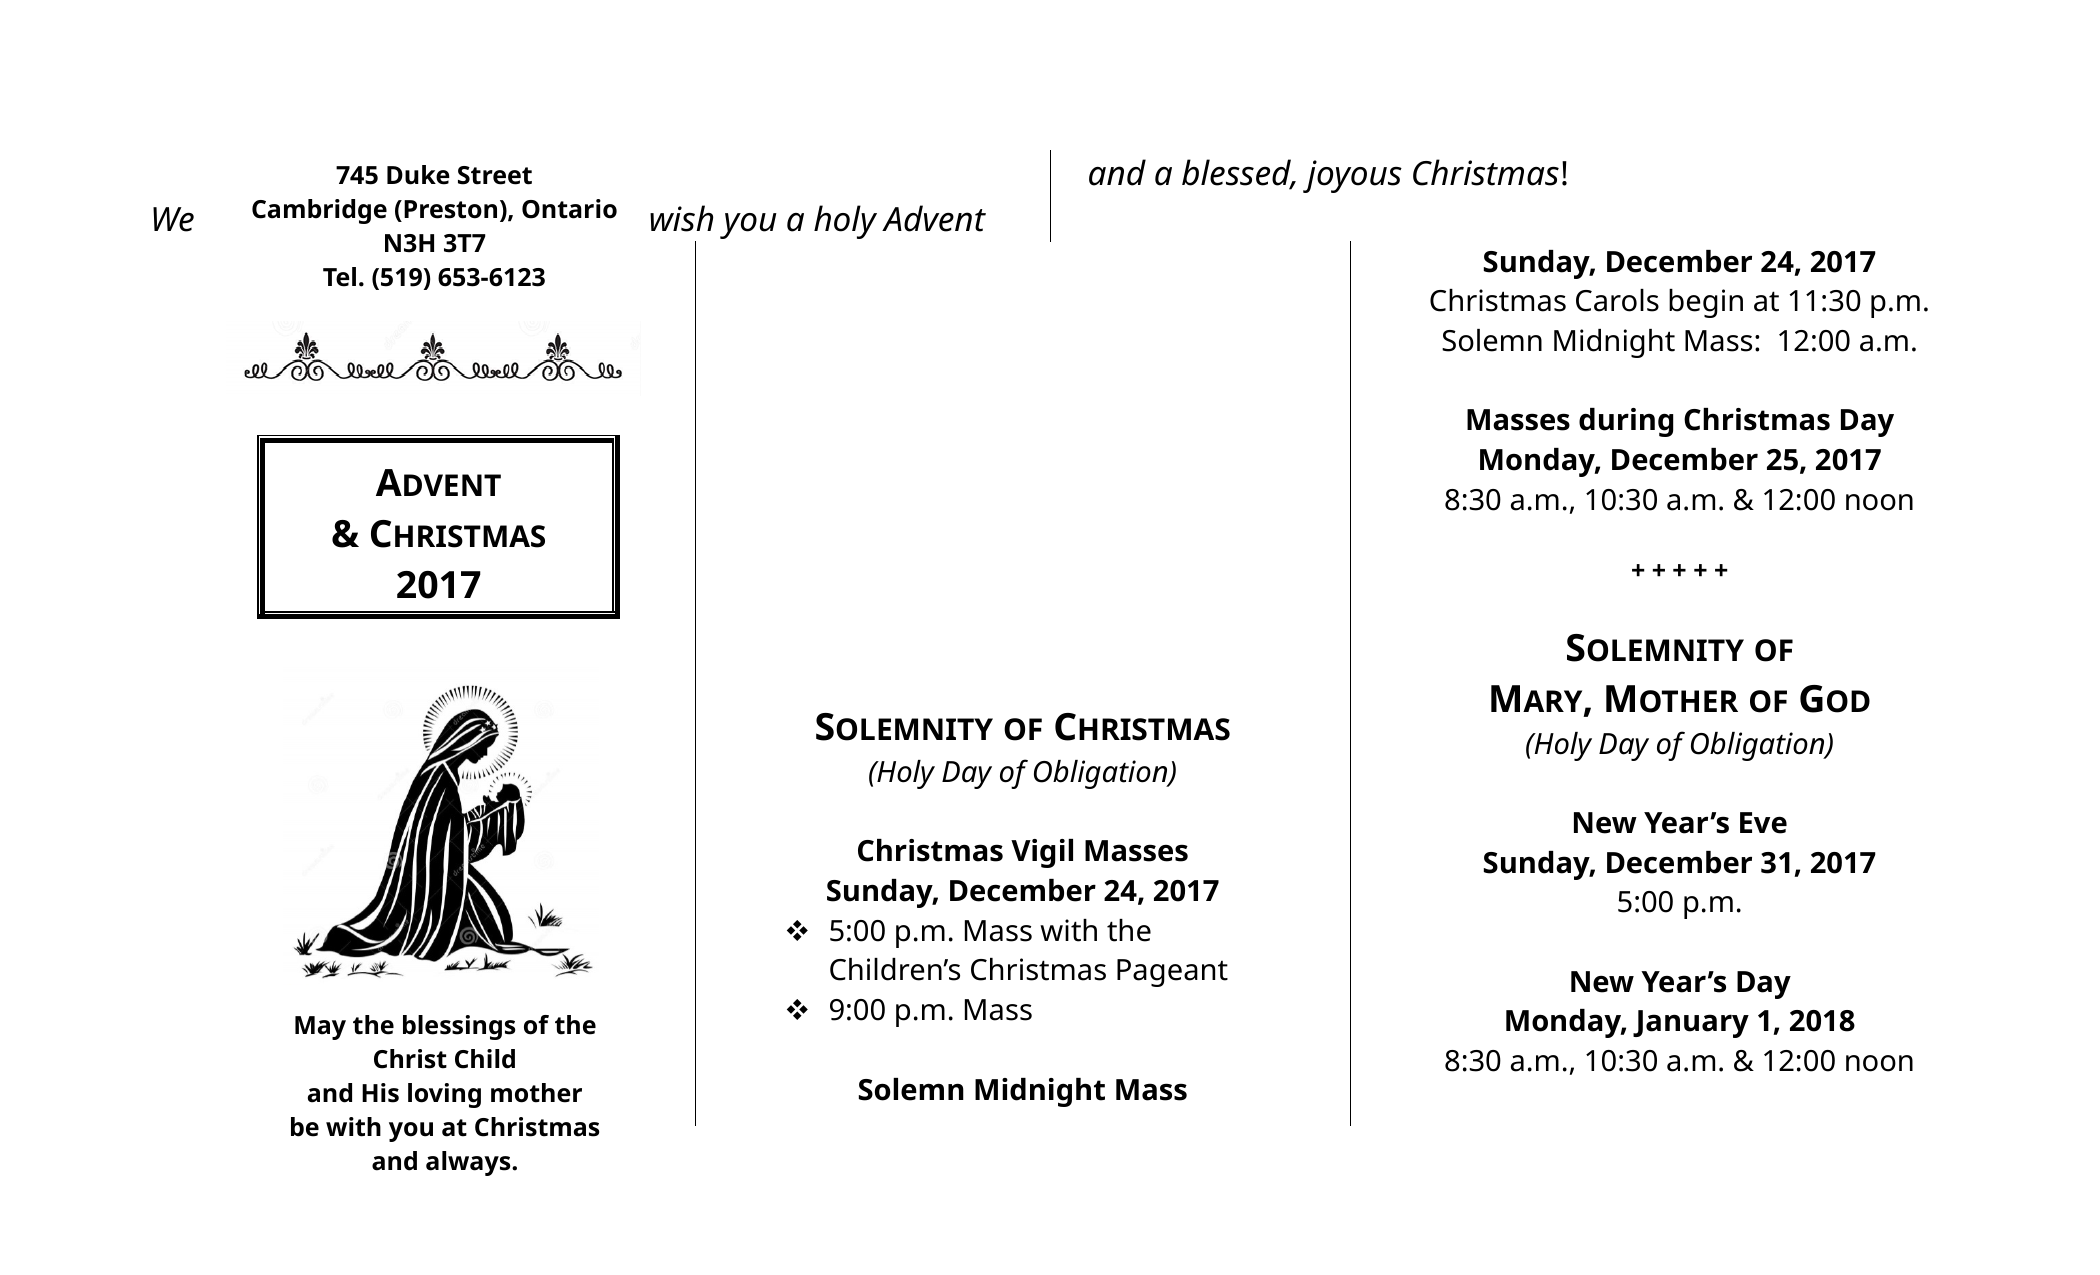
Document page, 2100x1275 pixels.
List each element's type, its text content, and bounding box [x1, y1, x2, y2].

text Solemn Midnight Mass [754, 1069, 1291, 1108]
text We wish you a holy Advent [641, 195, 1012, 241]
picture [226, 321, 641, 396]
text Solemn Midnight Mass: 12:00 a.m. [1409, 320, 1950, 360]
list 5:00 p.m. Mass with the Children’s Christmas Pageant [784, 910, 1291, 989]
text New Year’s Day [1409, 961, 1950, 1001]
text 8:30 a.m., 10:30 a.m. & 12:00 noon [1409, 1040, 1950, 1080]
text Monday, December 25, 2017 [1409, 439, 1950, 479]
text Monday, January 1, 2018 [1409, 1001, 1950, 1040]
text Masses during Christmas Day [1409, 399, 1950, 439]
subtitle (Holy Day of Obligation) [754, 751, 1291, 791]
text and a blessed, joyous Christmas! [1087, 150, 1950, 195]
text + + + + + [1409, 553, 1950, 587]
text Christmas Vigil Masses [754, 831, 1291, 870]
text 5:00 p.m. [1409, 882, 1950, 921]
text Sunday, December 31, 2017 [1409, 842, 1950, 882]
subtitle Mary, Mother of God [1409, 672, 1950, 723]
subtitle Solemnity of [1409, 621, 1950, 672]
text 8:30 a.m., 10:30 a.m. & 12:00 noon [1409, 479, 1950, 519]
text Sunday, December 24, 2017 [1409, 241, 1950, 281]
text Sunday, December 24, 2017 [754, 870, 1291, 910]
picture [282, 666, 599, 985]
subtitle (Holy Day of Obligation) [1409, 723, 1950, 763]
text Christmas Carols begin at 11:30 p.m. [1409, 281, 1950, 320]
subtitle Solemnity of Christmas [754, 700, 1291, 751]
text We wish you a holy Advent [150, 195, 228, 241]
text New Year’s Eve [1409, 802, 1950, 842]
list 9:00 p.m. Mass [784, 989, 1291, 1029]
